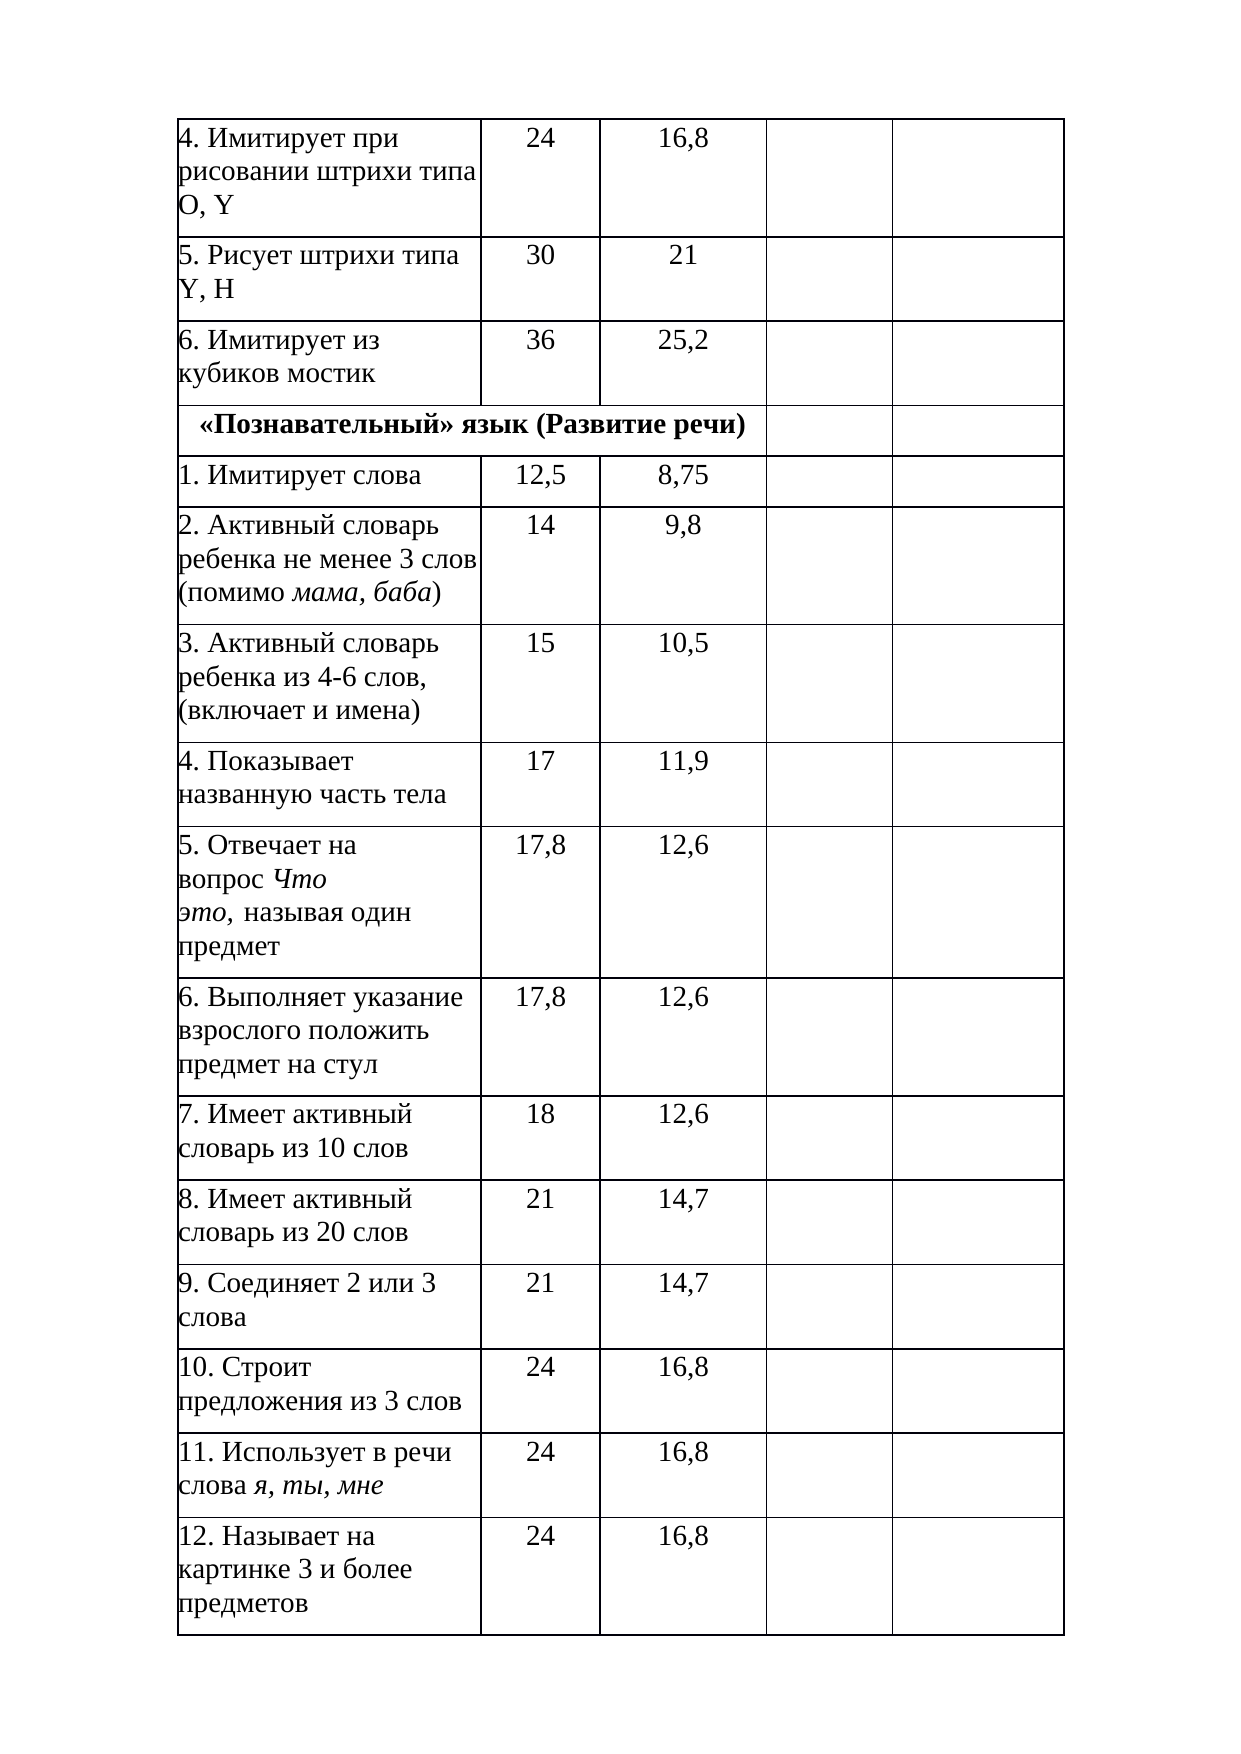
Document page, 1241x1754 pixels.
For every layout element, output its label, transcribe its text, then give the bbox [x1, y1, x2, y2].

table_cell [767, 1434, 892, 1516]
table_cell [893, 238, 1063, 320]
table_cell 9. Соединяет 2 или 3 слова [179, 1265, 480, 1348]
table_cell [893, 120, 1063, 236]
table_cell 1. Имитирует слова [179, 457, 480, 506]
table_cell 12,5 [482, 457, 599, 506]
table_cell [893, 508, 1063, 624]
table_cell [767, 979, 892, 1095]
table_cell [893, 625, 1063, 742]
table_cell 15 [482, 625, 599, 742]
table_cell «Познавательный» язык (Развитие речи) [179, 406, 766, 455]
table_cell 16,8 [601, 1434, 766, 1516]
table_cell [767, 1265, 892, 1348]
table_cell 4. Имитирует при рисовании штрихи типа О, Y [179, 120, 480, 236]
table_cell [893, 1265, 1063, 1348]
table_cell [767, 406, 892, 455]
table_cell 24 [482, 1350, 599, 1432]
table_cell [893, 1350, 1063, 1432]
table_cell [893, 743, 1063, 826]
table_cell [893, 979, 1063, 1095]
table_cell [893, 457, 1063, 506]
table_cell 4. Показывает названную часть тела [179, 743, 480, 826]
table_cell 16,8 [601, 1350, 766, 1432]
table_cell [767, 1350, 892, 1432]
table_cell 5. Отвечает на вопрос Что это, называя один предмет [179, 827, 480, 977]
table_cell 11,9 [601, 743, 766, 826]
table_cell [767, 238, 892, 320]
table_cell [893, 1181, 1063, 1263]
table_cell 17 [482, 743, 599, 826]
table_cell 25,2 [601, 322, 766, 404]
table_cell 6. Выполняет указание взрослого положить предмет на стул [179, 979, 480, 1095]
table_cell 12. Называет на картинке 3 и более предметов [179, 1518, 480, 1634]
table_cell 5. Рисует штрихи типа Y, Н [179, 238, 480, 320]
table_cell 12,6 [601, 827, 766, 977]
table_cell [893, 827, 1063, 977]
table_cell 14 [482, 508, 599, 624]
table_cell 8,75 [601, 457, 766, 506]
table_cell 21 [482, 1265, 599, 1348]
table_cell 8. Имеет активный словарь из 20 слов [179, 1181, 480, 1263]
table_cell 36 [482, 322, 599, 404]
table_cell 14,7 [601, 1265, 766, 1348]
table_cell 7. Имеет активный словарь из 10 слов [179, 1097, 480, 1179]
table_cell 17,8 [482, 979, 599, 1095]
table_cell [767, 743, 892, 826]
table_cell 16,8 [601, 120, 766, 236]
table_cell 18 [482, 1097, 599, 1179]
table_cell [767, 827, 892, 977]
table_cell [893, 322, 1063, 404]
table_cell 24 [482, 1518, 599, 1634]
table_cell 17,8 [482, 827, 599, 977]
table_cell 24 [482, 1434, 599, 1516]
table_cell 21 [482, 1181, 599, 1263]
table_cell 11. Использует в речи слова я, ты, мне [179, 1434, 480, 1516]
table_cell 24 [482, 120, 599, 236]
table_cell 10,5 [601, 625, 766, 742]
table_cell [767, 625, 892, 742]
table_cell [767, 322, 892, 404]
table_cell [767, 1181, 892, 1263]
table_cell 12,6 [601, 1097, 766, 1179]
table_cell [767, 508, 892, 624]
table_cell 30 [482, 238, 599, 320]
table_cell 6. Имитирует из кубиков мостик [179, 322, 480, 404]
table_cell [893, 406, 1063, 455]
table_cell [893, 1518, 1063, 1634]
table_cell 2. Активный словарь ребенка не менее 3 слов (помимо мама, баба) [179, 508, 480, 624]
table_cell [893, 1434, 1063, 1516]
table_cell [767, 120, 892, 236]
table_cell 12,6 [601, 979, 766, 1095]
table_cell 14,7 [601, 1181, 766, 1263]
table_cell 21 [601, 238, 766, 320]
table_cell [767, 457, 892, 506]
table_cell 3. Активный словарь ребенка из 4-6 слов, (включает и имена) [179, 625, 480, 742]
table_cell [767, 1518, 892, 1634]
table_cell 10. Строит предложения из 3 слов [179, 1350, 480, 1432]
table_cell 16,8 [601, 1518, 766, 1634]
table_cell 9,8 [601, 508, 766, 624]
table_cell [767, 1097, 892, 1179]
table_cell [893, 1097, 1063, 1179]
